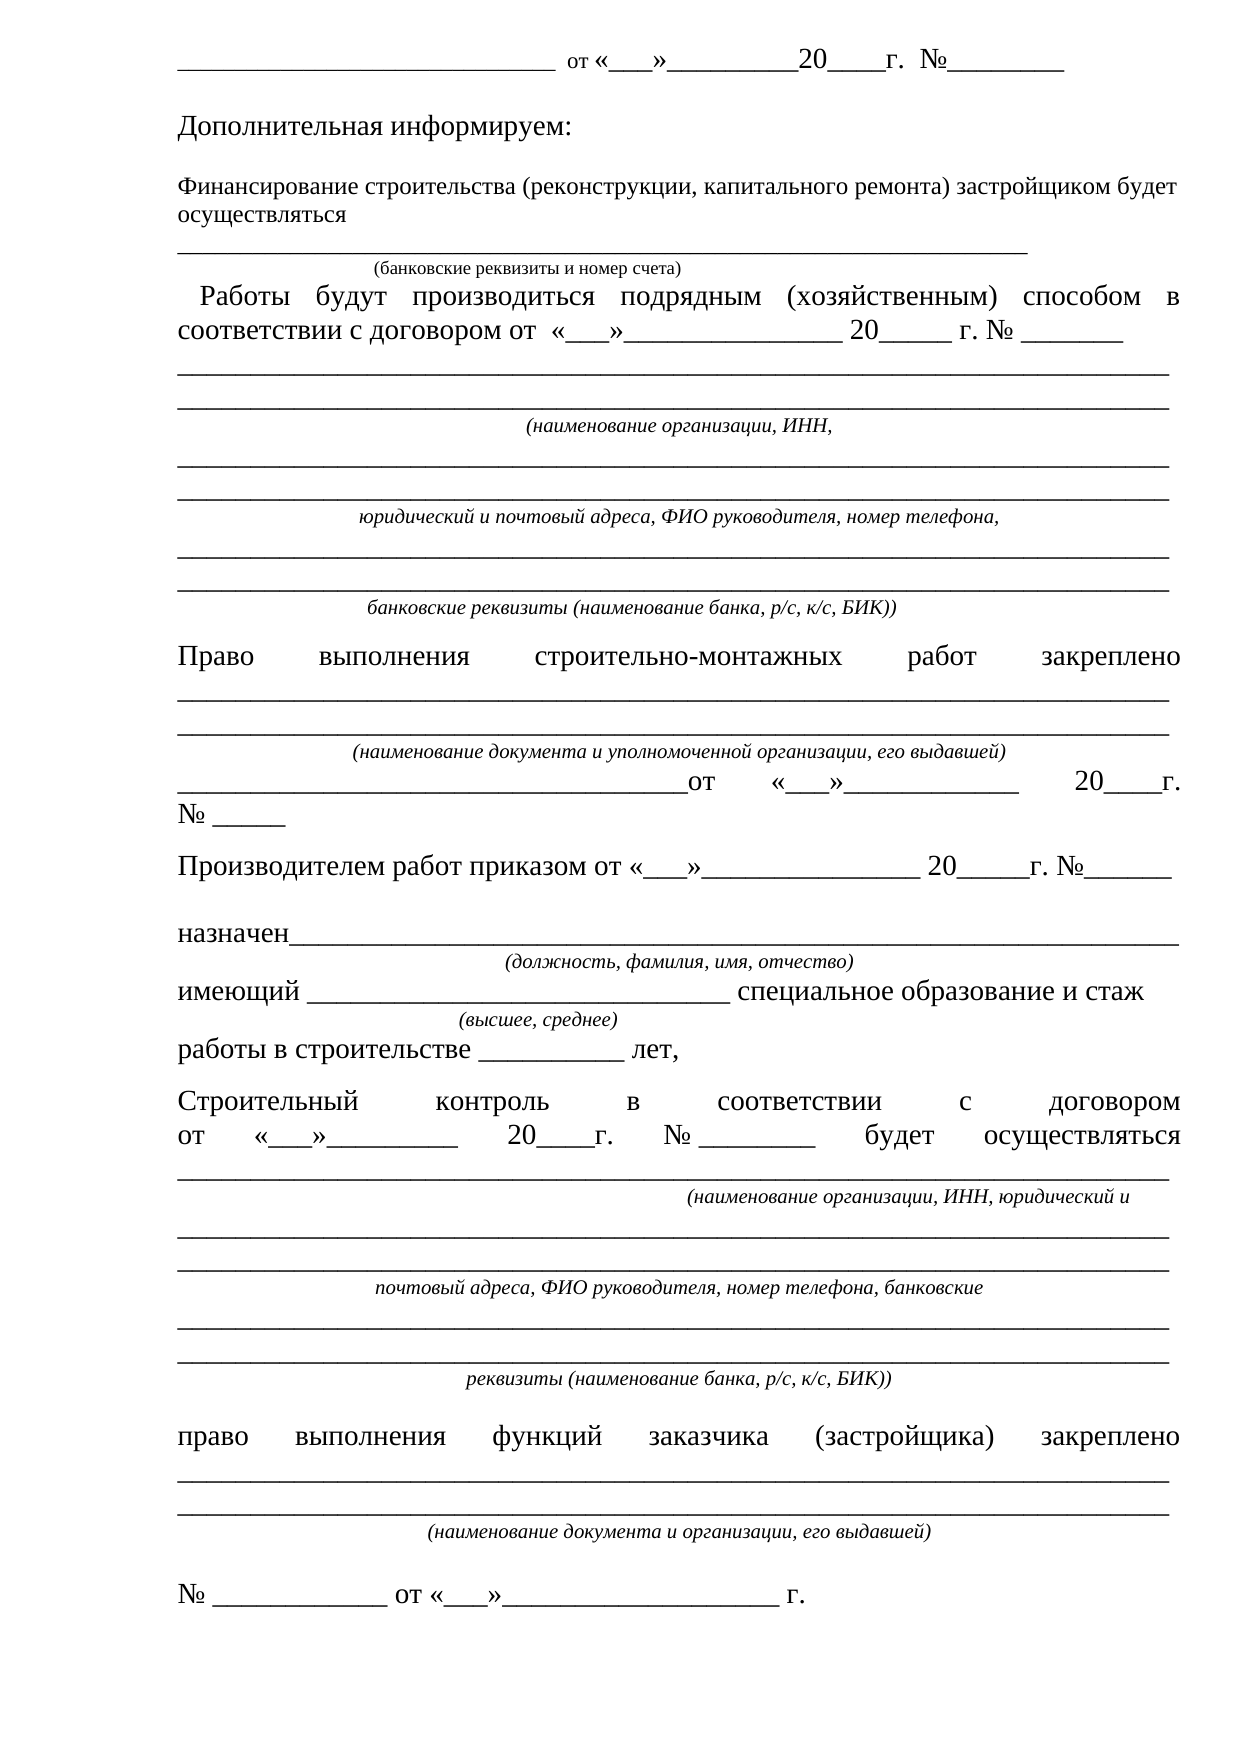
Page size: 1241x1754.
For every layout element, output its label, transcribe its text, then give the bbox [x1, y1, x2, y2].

text ____________________________________________________________________ [177, 1208, 1181, 1241]
text (наименование организации, ИНН, [177, 413, 1181, 437]
text (наименование документа и организации, его выдавшей) [177, 1519, 1181, 1543]
text ____________________________________________________________________ [177, 1241, 1181, 1275]
text банковские реквизиты (наименование банка, р/с, к/с, БИК)) [177, 595, 1181, 619]
text назначен_____________________________________________________________ [177, 916, 1181, 949]
text ___________________________________от «___»____________ 20____г. № _____ [177, 763, 1181, 830]
text работы в строительстве __________ лет, [177, 1031, 1181, 1064]
text ________________________________________________________________________________________________________________________________________ [177, 528, 1181, 595]
text Работы будут производиться подрядным (хозяйственным) способом в соответствии с договором от «___»_______________ 20_____ г. № _______ [177, 278, 1181, 346]
text (банковские реквизиты и номер счета) [177, 257, 1181, 278]
text имеющий _____________________________ специальное образование и стаж [177, 973, 1181, 1007]
text Строительный контроль в соответствии с договором от «___»_________ 20____г. № ________ будет осуществляться ____________________________________________________________________ [177, 1083, 1181, 1184]
text Финансирование строительства (реконструкции, капитального ремонта) застройщиком будет осуществляться ____________________________________________________________________ [177, 171, 1181, 257]
text ________________________________________________________________________________________________________________________________________ [177, 346, 1181, 413]
text право выполнения функций заказчика (застройщика) закреплено ________________________________________________________________________________________________________________________________________ [177, 1418, 1181, 1519]
text № ____________ от «___»___________________ г. [177, 1576, 1181, 1610]
text _________________________________ от «___»_________20____г. №________ [177, 41, 1181, 75]
text реквизиты (наименование банка, р/с, к/с, БИК)) [177, 1366, 1181, 1390]
text (наименование документа и уполномоченной организации, его выдавшей) [177, 738, 1181, 763]
text Дополнительная информируем: [177, 108, 1181, 142]
text ________________________________________________________________________________________________________________________________________ [177, 1299, 1181, 1366]
text (наименование организации, ИНН, юридический и [177, 1184, 1181, 1208]
text (должность, фамилия, имя, отчество) [177, 949, 1181, 973]
text Производителем работ приказом от «___»_______________ 20_____г. №______ [177, 848, 1181, 882]
text ________________________________________________________________________________________________________________________________________ [177, 437, 1181, 504]
text почтовый адреса, ФИО руководителя, номер телефона, банковские [177, 1275, 1181, 1299]
text (высшее, среднее) [177, 1007, 1181, 1031]
text Право выполнения строительно-монтажных работ закреплено ________________________________________________________________________________________________________________________________________ [177, 638, 1181, 738]
text юридический и почтовый адреса, ФИО руководителя, номер телефона, [177, 504, 1181, 528]
